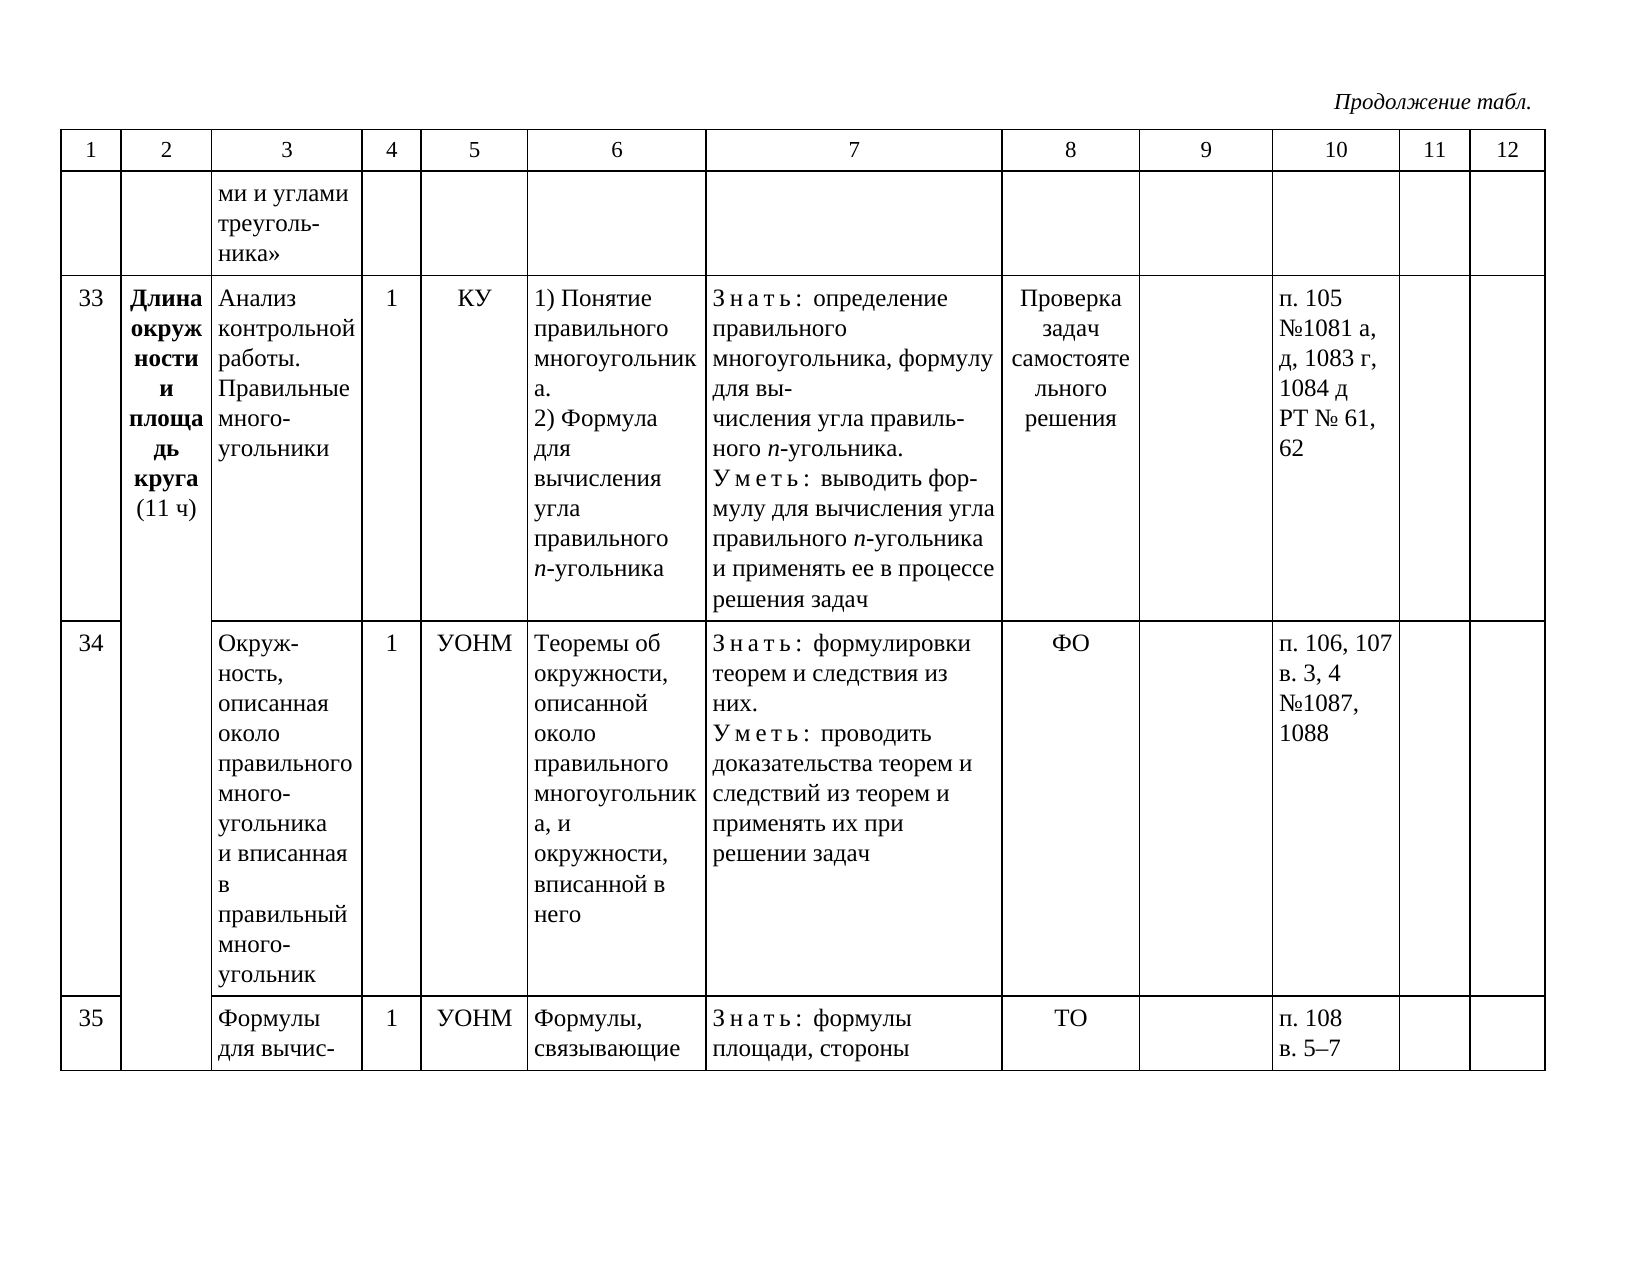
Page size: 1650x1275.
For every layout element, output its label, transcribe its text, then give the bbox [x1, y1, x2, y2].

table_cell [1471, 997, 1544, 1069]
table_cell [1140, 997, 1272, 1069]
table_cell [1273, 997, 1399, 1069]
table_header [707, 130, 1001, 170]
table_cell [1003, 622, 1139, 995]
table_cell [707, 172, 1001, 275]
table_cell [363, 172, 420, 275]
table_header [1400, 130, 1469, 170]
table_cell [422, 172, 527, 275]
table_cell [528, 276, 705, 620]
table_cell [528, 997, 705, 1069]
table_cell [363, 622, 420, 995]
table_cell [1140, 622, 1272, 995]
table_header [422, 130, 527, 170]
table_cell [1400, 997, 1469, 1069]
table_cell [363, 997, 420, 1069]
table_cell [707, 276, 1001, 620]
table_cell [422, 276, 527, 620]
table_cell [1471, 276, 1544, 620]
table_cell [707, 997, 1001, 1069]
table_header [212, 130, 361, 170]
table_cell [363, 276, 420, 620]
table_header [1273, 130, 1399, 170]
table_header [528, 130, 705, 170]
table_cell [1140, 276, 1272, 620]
text Продолжение табл. [74, 88, 1532, 115]
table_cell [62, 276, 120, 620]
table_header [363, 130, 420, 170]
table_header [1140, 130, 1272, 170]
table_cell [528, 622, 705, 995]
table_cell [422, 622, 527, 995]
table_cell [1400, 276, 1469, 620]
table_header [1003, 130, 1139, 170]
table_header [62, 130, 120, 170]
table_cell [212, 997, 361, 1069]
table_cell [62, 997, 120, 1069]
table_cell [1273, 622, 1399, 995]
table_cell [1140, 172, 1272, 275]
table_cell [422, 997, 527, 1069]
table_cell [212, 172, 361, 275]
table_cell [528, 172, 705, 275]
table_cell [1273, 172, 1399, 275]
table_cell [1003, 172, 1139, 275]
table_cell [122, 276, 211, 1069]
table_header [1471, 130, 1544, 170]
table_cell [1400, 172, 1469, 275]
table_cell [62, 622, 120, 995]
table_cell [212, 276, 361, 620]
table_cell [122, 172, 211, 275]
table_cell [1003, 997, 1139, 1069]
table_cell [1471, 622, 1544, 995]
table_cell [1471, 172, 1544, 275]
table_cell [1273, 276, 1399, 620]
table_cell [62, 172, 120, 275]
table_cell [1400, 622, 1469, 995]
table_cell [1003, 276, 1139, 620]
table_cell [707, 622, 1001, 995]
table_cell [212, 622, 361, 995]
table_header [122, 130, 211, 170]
